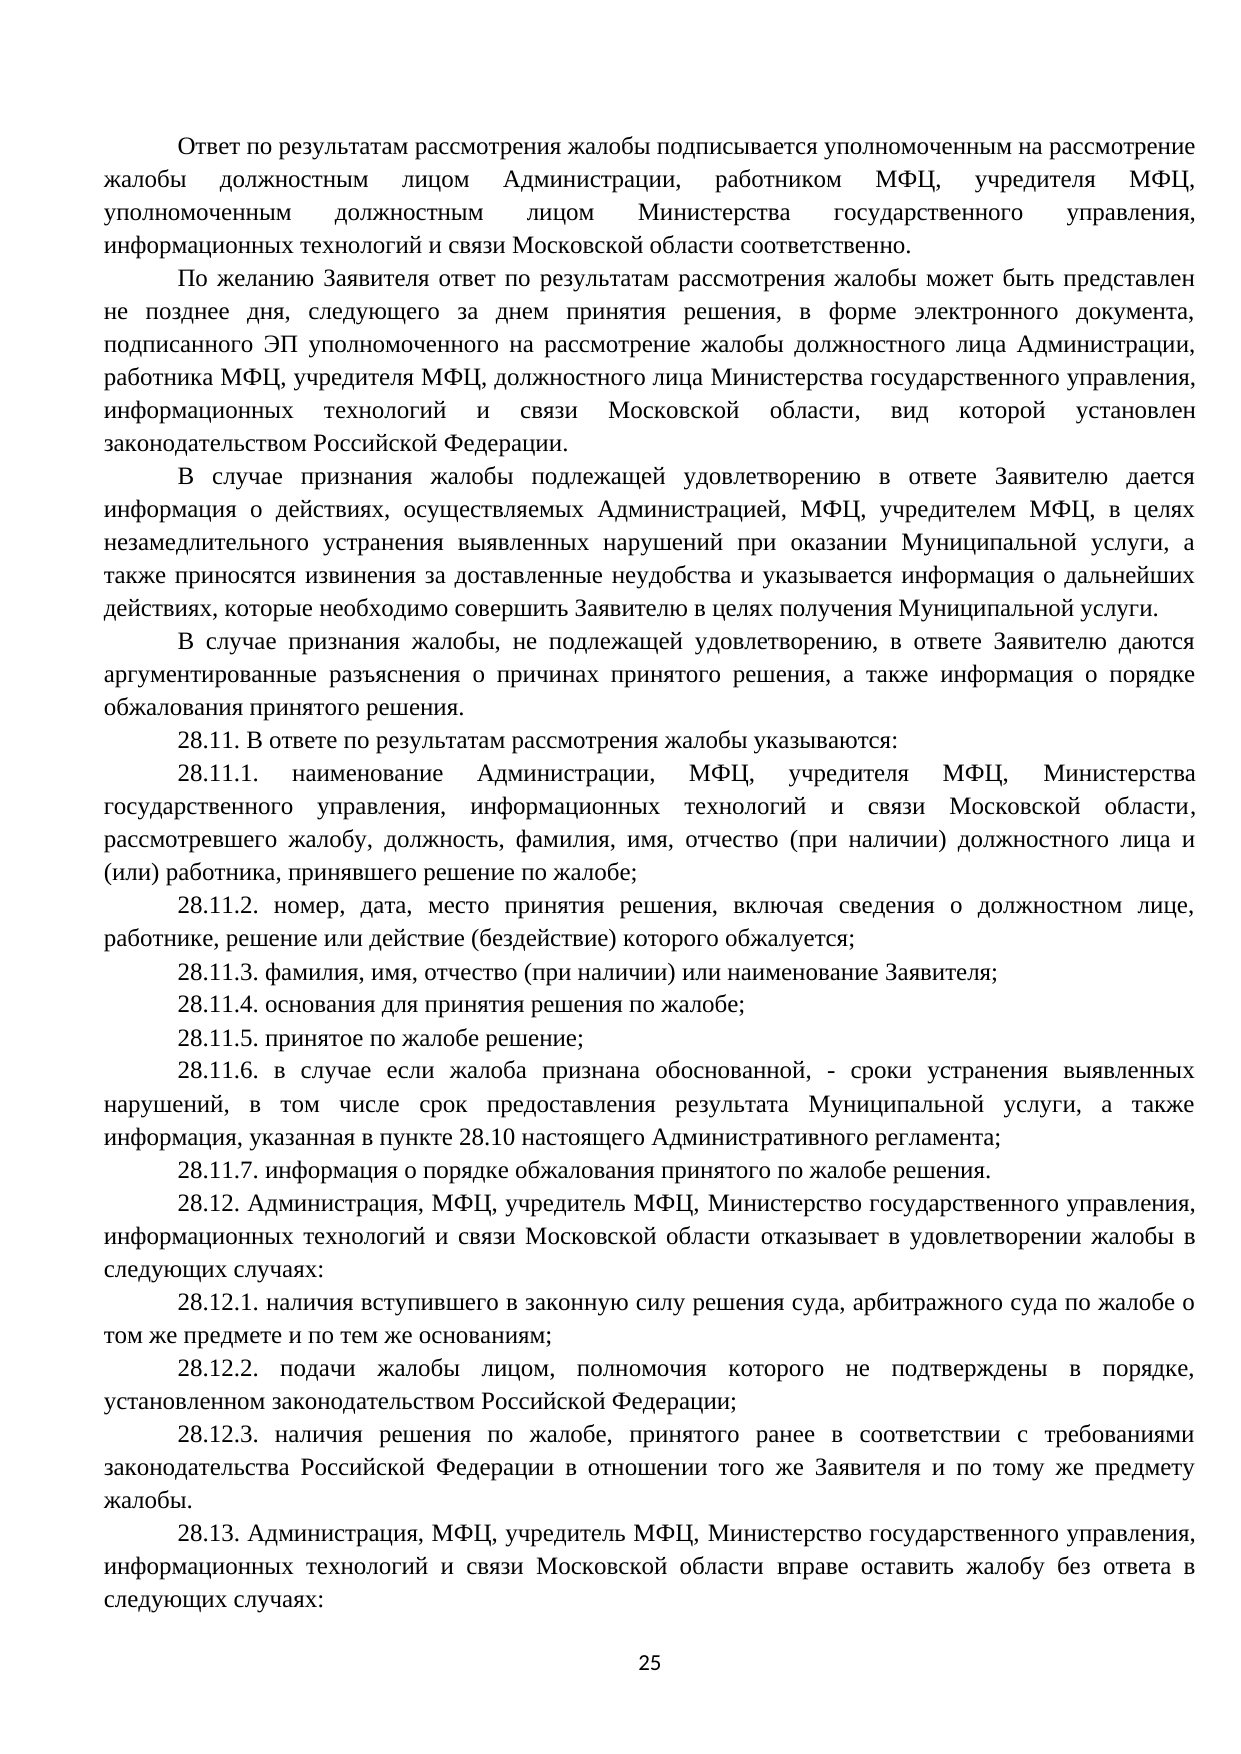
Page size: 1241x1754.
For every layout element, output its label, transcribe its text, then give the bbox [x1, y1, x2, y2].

text Ответ по результатам рассмотрения жалобы подписывается уполномоченным на рассмотрение жалобы должностным лицом Администрации, работником МФЦ, учредителя МФЦ, уполномоченным должностным лицом Министерства государственного управления, информационных технологий и связи Московской области соответственно. [103, 131, 1196, 259]
text 28.12.3. наличия решения по жалобе, принятого ранее в соответствии с требованиями законодательства Российской Федерации в отношении того же Заявителя и по тому же предмету жалобы. [103, 1419, 1196, 1514]
text 28.11.4. основания для принятия решения по жалобе; [103, 989, 1196, 1018]
text 28.12. Администрация, МФЦ, учредитель МФЦ, Министерство государственного управления, информационных технологий и связи Московской области отказывает в удовлетворении жалобы в следующих случаях: [103, 1188, 1196, 1282]
text 28.11.7. информация о порядке обжалования принятого по жалобе решения. [103, 1155, 1196, 1183]
text В случае признания жалобы, не подлежащей удовлетворению, в ответе Заявителю даются аргументированные разъяснения о причинах принятого решения, а также информация о порядке обжалования принятого решения. [103, 626, 1196, 721]
text 28.11.1. наименование Администрации, МФЦ, учредителя МФЦ, Министерства государственного управления, информационных технологий и связи Московской области, рассмотревшего жалобу, должность, фамилия, имя, отчество (при наличии) должностного лица и (или) работника, принявшего решение по жалобе; [103, 758, 1196, 886]
text 28.12.2. подачи жалобы лицом, полномочия которого не подтверждены в порядке, установленном законодательством Российской Федерации; [103, 1353, 1196, 1414]
text По желанию Заявителя ответ по результатам рассмотрения жалобы может быть представлен не позднее дня, следующего за днем принятия решения, в форме электронного документа, подписанного ЭП уполномоченного на рассмотрение жалобы должностного лица Администрации, работника МФЦ, учредителя МФЦ, должностного лица Министерства государственного управления, информационных технологий и связи Московской области, вид которой установлен законодательством Российской Федерации. [103, 263, 1196, 457]
text В случае признания жалобы подлежащей удовлетворению в ответе Заявителю дается информация о действиях, осуществляемых Администрацией, МФЦ, учредителем МФЦ, в целях незамедлительного устранения выявленных нарушений при оказании Муниципальной услуги, а также приносятся извинения за доставленные неудобства и указывается информация о дальнейших действиях, которые необходимо совершить Заявителю в целях получения Муниципальной услуги. [103, 461, 1196, 622]
text 28.11.3. фамилия, имя, отчество (при наличии) или наименование Заявителя; [103, 957, 1196, 985]
text 28.11.2. номер, дата, место принятия решения, включая сведения о должностном лице, работнике, решение или действие (бездействие) которого обжалуется; [103, 891, 1196, 952]
text 28.11. В ответе по результатам рассмотрения жалобы указываются: [103, 725, 1196, 754]
text 28.11.6. в случае если жалоба признана обоснованной, - сроки устранения выявленных нарушений, в том числе срок предоставления результата Муниципальной услуги, а также информация, указанная в пункте 28.10 настоящего Административного регламента; [103, 1056, 1196, 1150]
text 28.12.1. наличия вступившего в законную силу решения суда, арбитражного суда по жалобе о том же предмете и по тем же основаниям; [103, 1287, 1196, 1348]
text 28.11.5. принятое по жалобе решение; [103, 1023, 1196, 1051]
text 28.13. Администрация, МФЦ, учредитель МФЦ, Министерство государственного управления, информационных технологий и связи Московской области вправе оставить жалобу без ответа в следующих случаях: [103, 1518, 1196, 1613]
